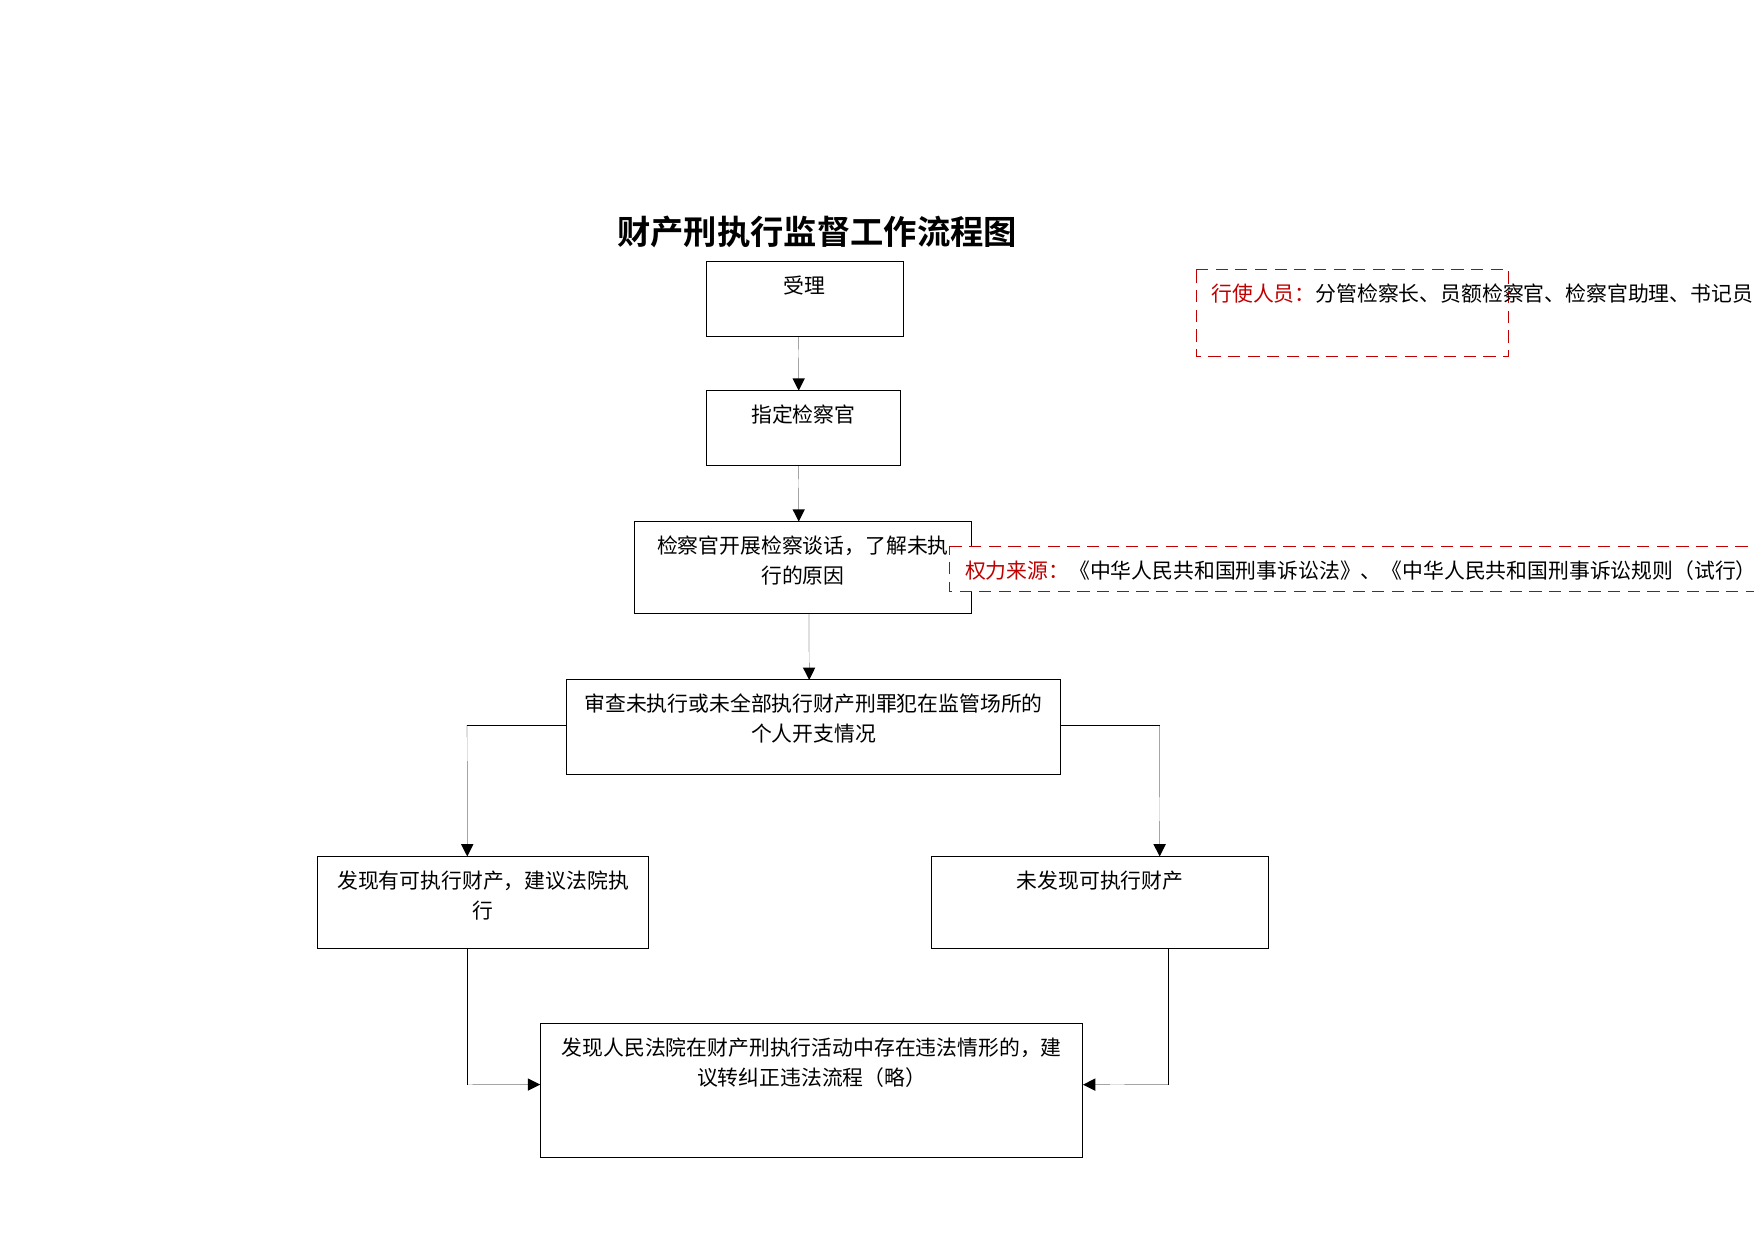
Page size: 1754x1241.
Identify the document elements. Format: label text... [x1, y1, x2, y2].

text 财产刑执行监督工作流程图 [150, 198, 1604, 263]
